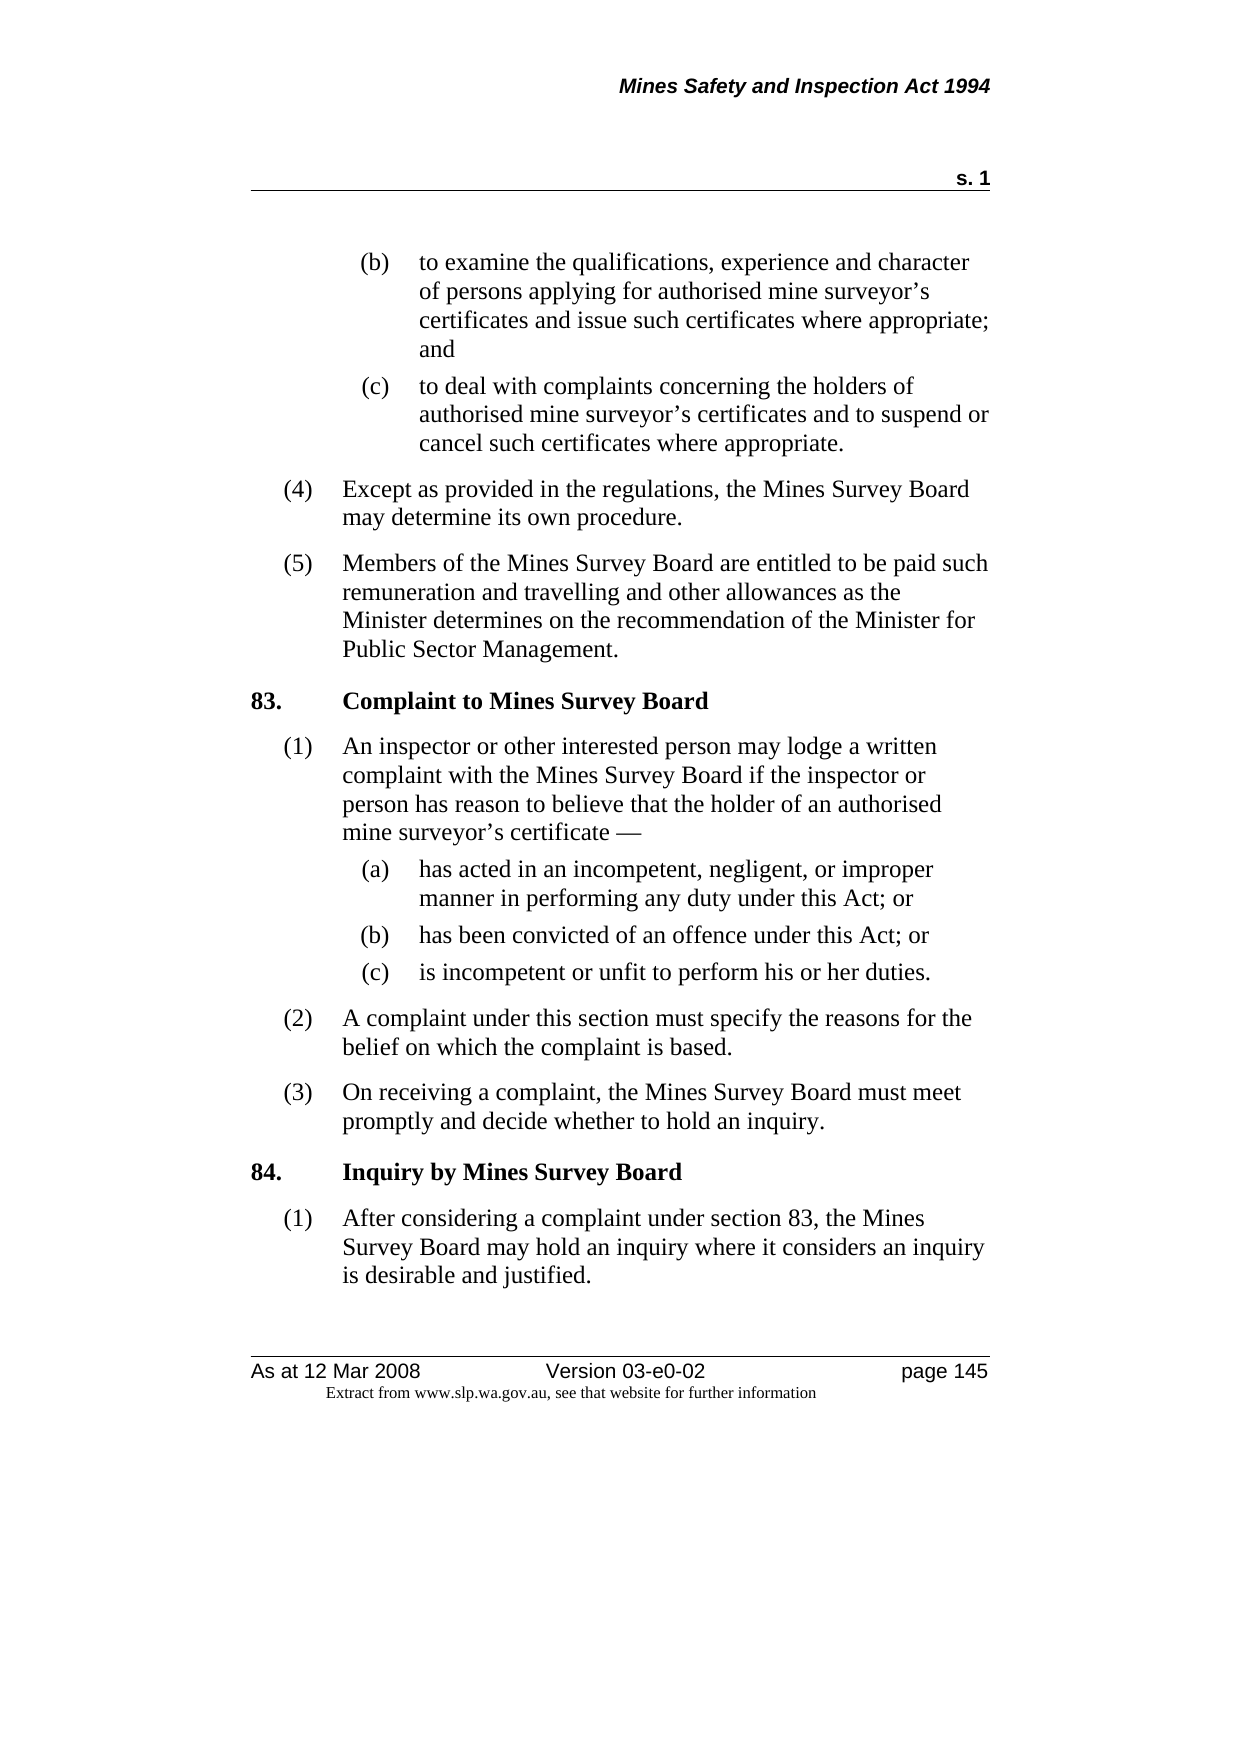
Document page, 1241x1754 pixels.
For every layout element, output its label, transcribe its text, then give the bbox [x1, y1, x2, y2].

text (b) to examine the qualifications, experience and character of persons applying for authorised mine surveyor’s certificates and issue such certificates where appropriate; and [251, 247, 990, 362]
text (5) Members of the Mines Survey Board are entitled to be paid such remuneration and travelling and other allowances as the Minister determines on the recommendation of the Minister for Public Sector Management. [251, 548, 990, 663]
text (b) has been convicted of an offence under this Act; or [251, 920, 990, 949]
subtitle 83. Complaint to Mines Survey Board [251, 686, 990, 714]
subtitle 84. Inquiry by Mines Survey Board [251, 1157, 990, 1186]
text (c) is incompetent or unfit to perform his or her duties. [251, 957, 990, 986]
text (a) has acted in an incompetent, negligent, or improper manner in performing any duty under this Act; or [251, 854, 990, 912]
text (c) to deal with complaints concerning the holders of authorised mine surveyor’s certificates and to suspend or cancel such certificates where appropriate. [251, 371, 990, 457]
text (1) After considering a complaint under section 83, the Mines Survey Board may hold an inquiry where it considers an inquiry is desirable and justified. [251, 1203, 990, 1289]
text (2) A complaint under this section must specify the reasons for the belief on which the complaint is based. [251, 1003, 990, 1060]
text (1) An inspector or other interested person may lodge a written complaint with the Mines Survey Board if the inspector or person has reason to believe that the holder of an authorised mine surveyor’s certificate — [251, 731, 990, 846]
text (3) On receiving a complaint, the Mines Survey Board must meet promptly and decide whether to hold an inquiry. [251, 1077, 990, 1134]
text (4) Except as provided in the regulations, the Mines Survey Board may determine its own procedure. [251, 474, 990, 531]
